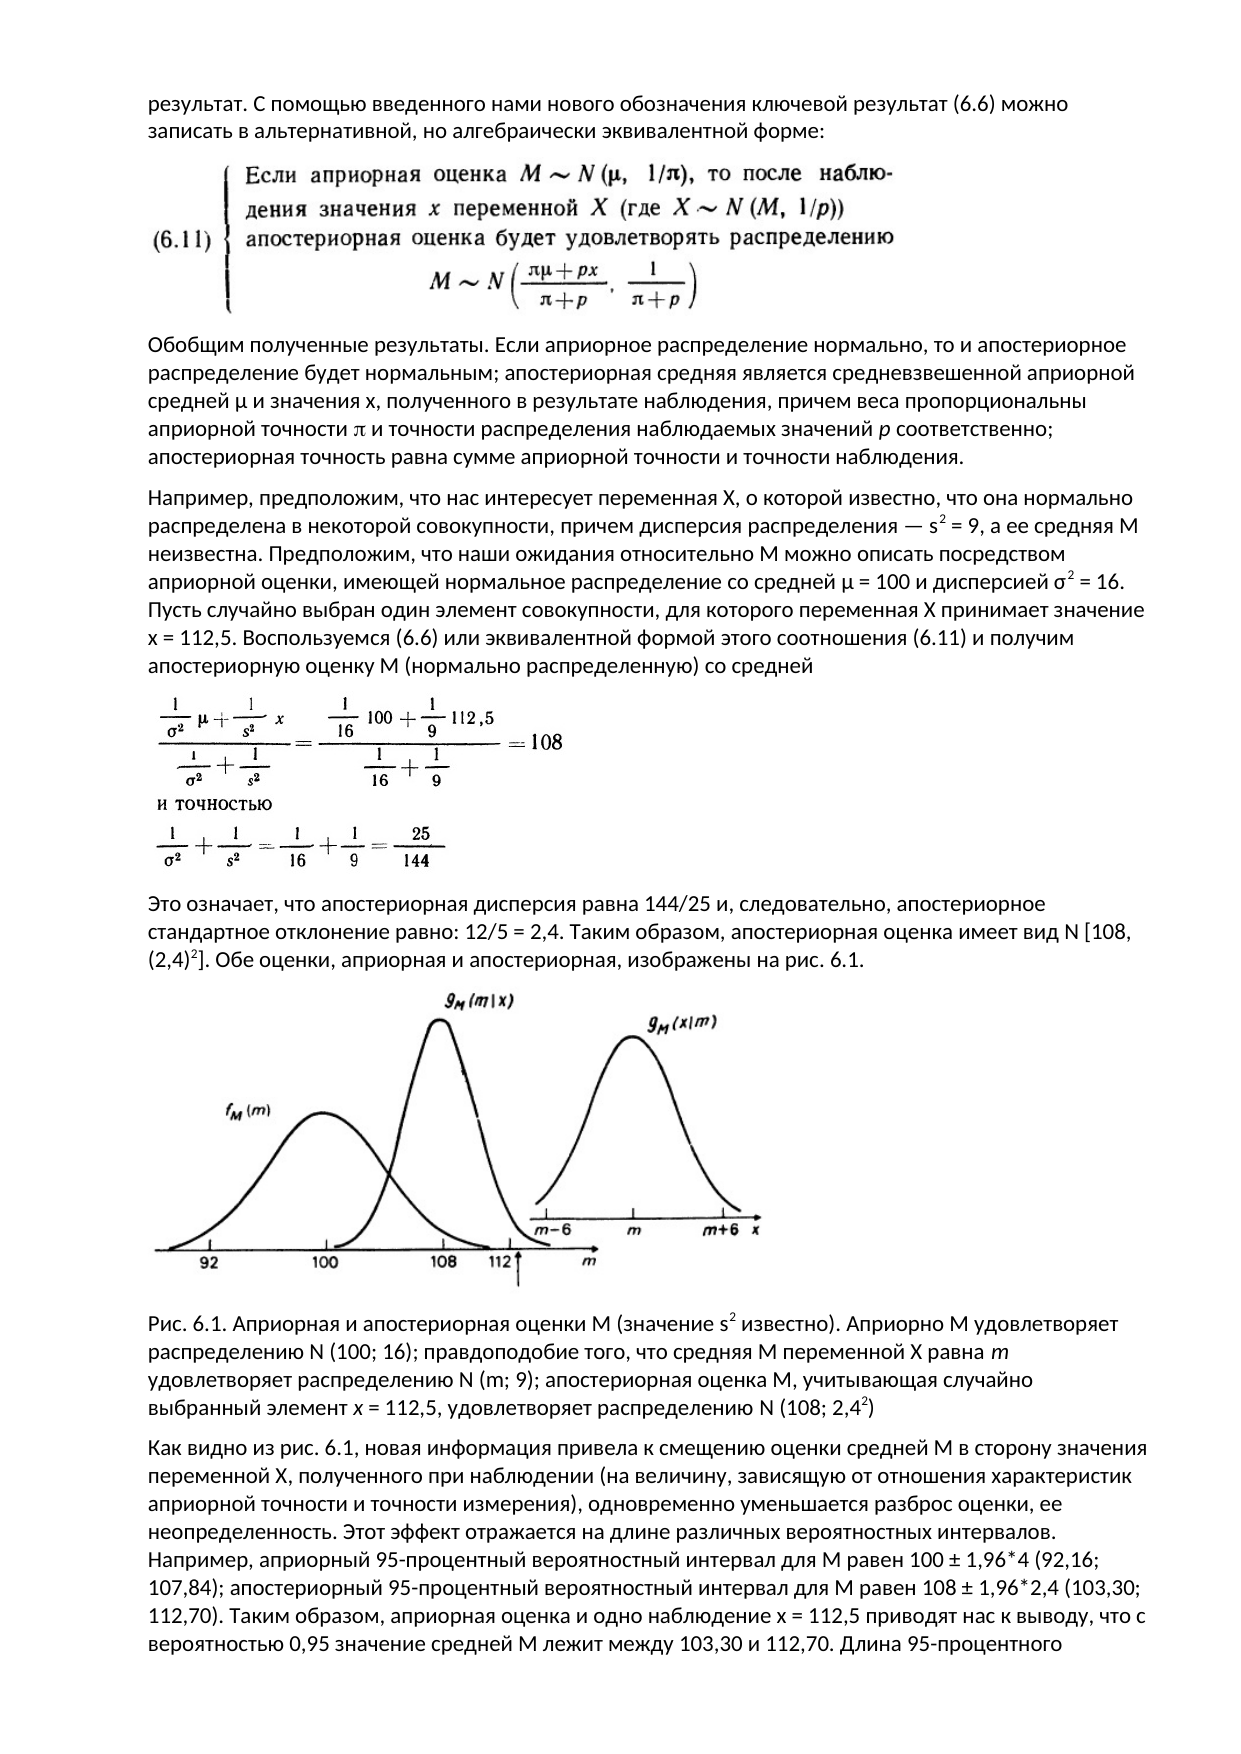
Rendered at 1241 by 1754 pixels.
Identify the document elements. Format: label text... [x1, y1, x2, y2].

picture [147, 986, 774, 1297]
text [148, 89, 1152, 145]
picture [147, 691, 567, 877]
text Например, предположим, что нас интересует переменная Х, о которой известно, что она нормально распределена в некоторой совокупности, причем дисперсия распределения — s2 = 9, а ее средняя М неизвестна. Предположим, что наши ожидания относительно М можно описать посредством априорной оценки, имеющей нормальное распределение со средней µ = 100 и дисперсией σ2 = 16. Пусть случайно выбран один элемент совокупности, для которого переменная X принимает значение х = 112,5. Воспользуемся (6.6) или эквивалентной формой этого соотношения (6.11) и получим апостериорную оценку М (нормально распределенную) со средней [148, 483, 1152, 679]
text Рис. 6.1. Априорная и апостериорная оценки М (значение s2 известно). Априорно М удовлетворяет распределению N (100; 16); правдоподобие того, что средняя М переменной X равна m удовлетворяет распределению N (m; 9); апостериорная оценка М, учитывающая случайно выбранный элемент x = 112,5, удовлетворяет распределению N (108; 2,42) [148, 1309, 1152, 1421]
picture [147, 157, 901, 318]
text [148, 1433, 1152, 1657]
text Обобщим полученные результаты. Если априорное распределение нормально, то и апостериорное распределение будет нормальным; апостериорная средняя является средневзвешенной априорной средней µ и значения х, полученного в результате наблюдения, причем веса пропорциональны априорной точности и точности распределения наблюдаемых значений р соответственно; апостериорная точность равна сумме априорной точности и точности наблюдения. [148, 330, 1152, 470]
text Это означает, что апостериорная дисперсия равна 144/25 и, следовательно, апостериорное стандартное отклонение равно: 12/5 = 2,4. Таким образом, апостериорная оценка имеет вид N [108, (2,4)2]. Обе оценки, априорная и апостериорная, изображены на рис. 6.1. [148, 889, 1152, 973]
